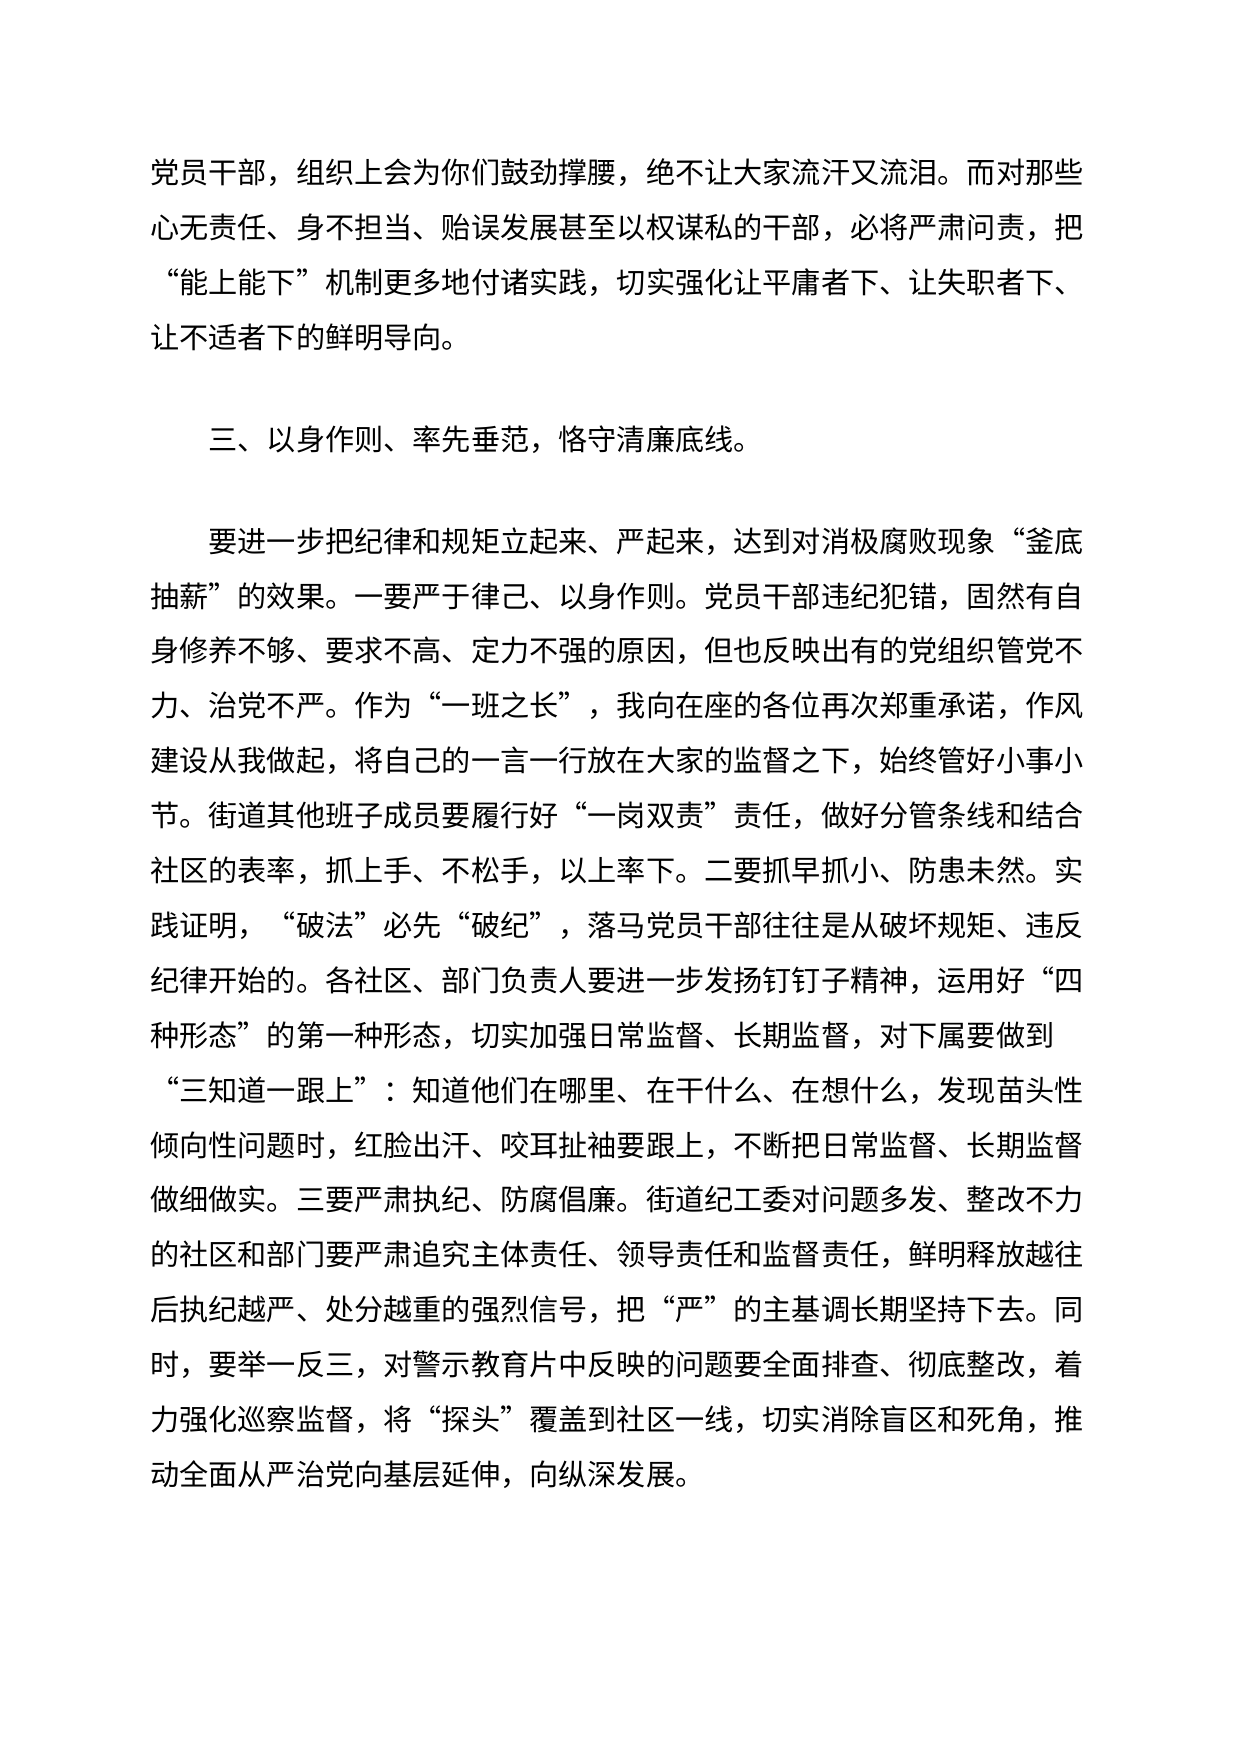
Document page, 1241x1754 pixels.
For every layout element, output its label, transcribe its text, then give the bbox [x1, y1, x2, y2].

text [150, 150, 1090, 357]
text 要进一步把纪律和规矩立起来、严起来，达到对消极腐败现象“釜底抽薪”的效果。一要严于律己、以身作则。党员干部违纪犯错，固然有自身修养不够、要求不高、定力不强的原因，但也反映出有的党组织管党不力、治党不严。作为“一班之长”，我向在座的各位再次郑重承诺，作风建设从我做起，将自己的一言一行放在大家的监督之下，始终管好小事小节。街道其他班子成员要履行好“一岗双责”责任，做好分管条线和结合社区的表率，抓上手、不松手，以上率下。二要抓早抓小、防患未然。实践证明，“破法”必先“破纪”，落马党员干部往往是从破坏规矩、违反纪律开始的。各社区、部门负责人要进一步发扬钉钉子精神，运用好“四种形态”的第一种形态，切实加强日常监督、长期监督，对下属要做到“三知道一跟上”：知道他们在哪里、在干什么、在想什么，发现苗头性倾向性问题时，红脸出汗、咬耳扯袖要跟上，不断把日常监督、长期监督做细做实。三要严肃执纪、防腐倡廉。街道纪工委对问题多发、整改不力的社区和部门要严肃追究主体责任、领导责任和监督责任，鲜明释放越往后执纪越严、处分越重的强烈信号，把“严”的主基调长期坚持下去。同时，要举一反三，对警示教育片中反映的问题要全面排查、彻底整改，着力强化巡察监督，将“探头”覆盖到社区一线，切实消除盲区和死角，推动全面从严治党向基层延伸，向纵深发展。 [150, 518, 1090, 1494]
text 三、以身作则、率先垂范，恪守清廉底线。 [150, 416, 1090, 459]
